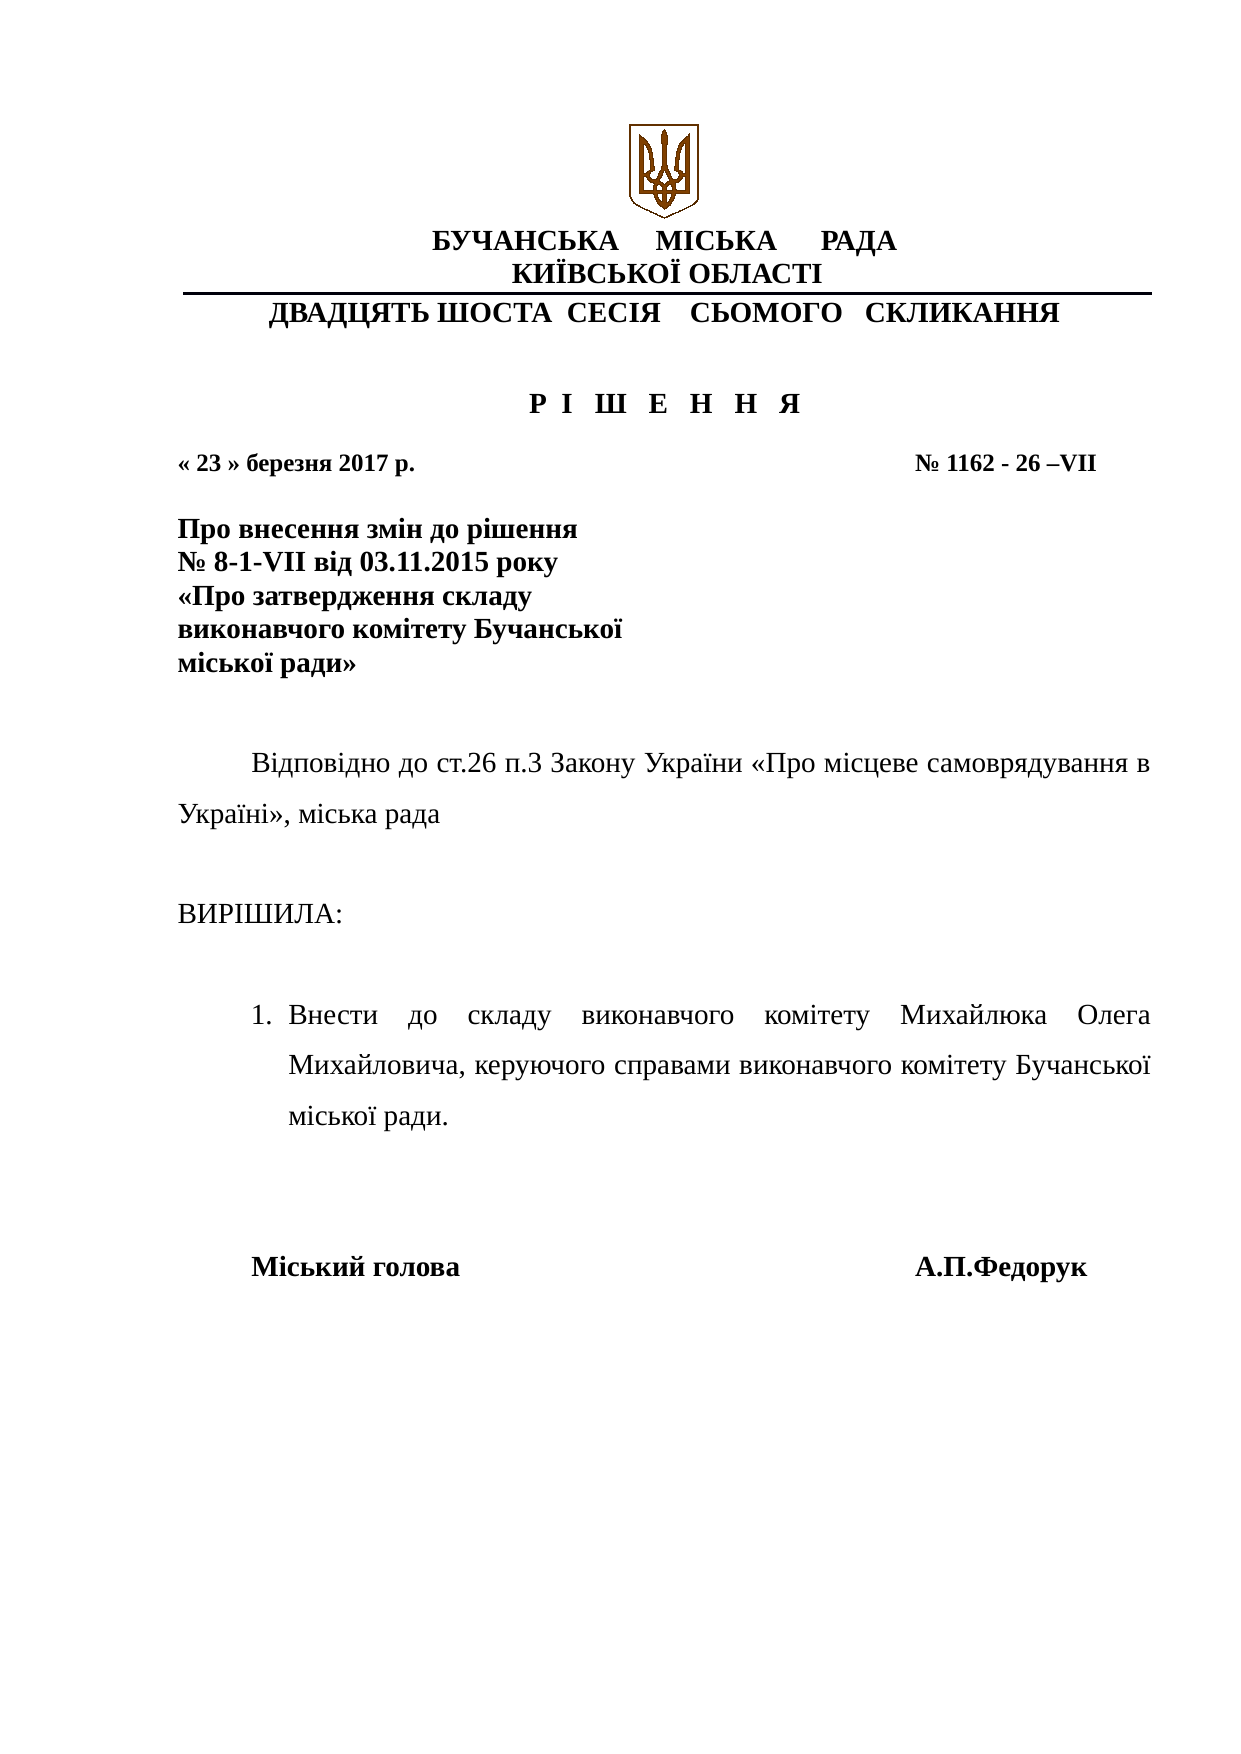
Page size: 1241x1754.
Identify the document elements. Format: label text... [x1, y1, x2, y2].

text ДВАДЦЯТЬ ШОСТА СЕСІЯ СЬОМОГО СКЛИКАННЯ [177, 295, 1152, 329]
text Міський голова А.П.Федорук [177, 1249, 1152, 1282]
picture [622, 118, 707, 223]
text Про внесення змін до рішення [177, 511, 1152, 544]
text БУЧАНСЬКА МІСЬКА РАДА [177, 223, 1152, 256]
text КИЇВСЬКОЇ ОБЛАСТІ [183, 256, 1152, 292]
text Відповідно до ст.26 п.3 Закону України «Про місцеве самоврядування в Україні», міська рада [177, 746, 1152, 829]
text Р І Ш Е Н Н Я [177, 386, 1152, 420]
text «Про затвердження складу [177, 578, 1152, 611]
text міської ради» [177, 645, 1152, 678]
text виконавчого комітету Бучанської [177, 611, 1152, 645]
text « 23 » березня 2017 р. № 1162 - 26 –VІІ [177, 448, 1152, 477]
list Внести до складу виконавчого комітету Михайлюка Олега Михайловича, керуючого справами виконавчого комітету Бучанської міської ради. [251, 997, 1152, 1131]
text ВИРІШИЛА: [177, 896, 1152, 930]
text № 8-1-VII від 03.11.2015 року [177, 544, 1152, 578]
